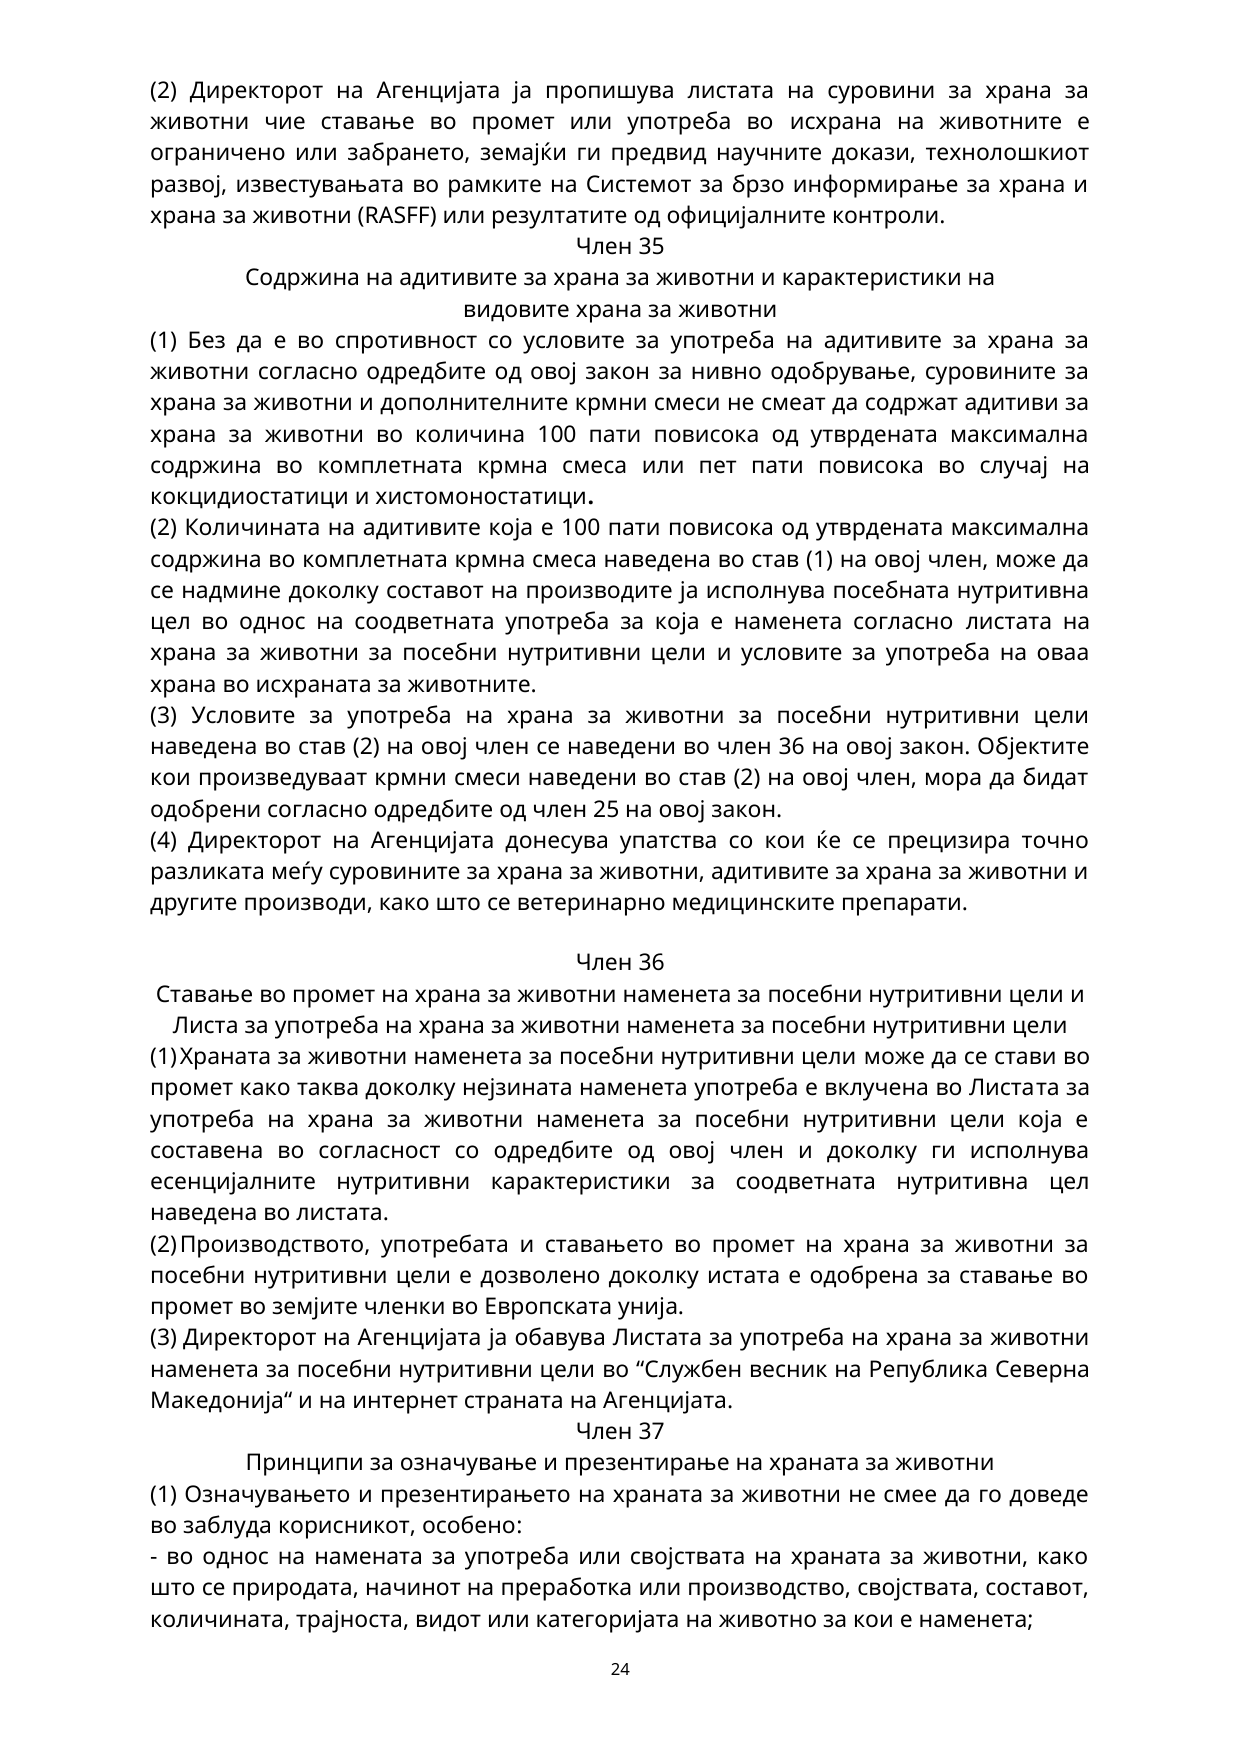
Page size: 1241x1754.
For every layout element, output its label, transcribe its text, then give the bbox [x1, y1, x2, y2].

list Производството, употребата и ставањето во промет на храна за животни за посебни нутритивни цели е дозволено доколку истата е одобрена за ставање во промет во земјите членки во Европската унија. [150, 1228, 1090, 1321]
title Принципи за означување и презентирање на храната за животни [150, 1446, 1090, 1478]
title Член 37 [150, 1415, 1090, 1446]
title видовите храна за животни [150, 293, 1090, 324]
text (1) Означувањето и презентирањето на храната за животни не смее да го доведе во заблуда корисникот, особено: [150, 1478, 1090, 1540]
title Содржина на адитивите за храна за животни и карактеристики на [150, 261, 1090, 293]
title (2) Количината на адитивите која е 100 пати повисока од утврдената максимална содржина во комплетната крмна смеса наведена во став (1) на овој член, може да се надмине доколку составот на производите ја исполнува посебната нутритивна цел во однос на соодветната употреба за која е наменета согласно листата на храна за животни за посебни нутритивни цели и условите за употреба на оваа храна во исхраната за животните. [150, 511, 1090, 699]
title Член 35 [150, 230, 1090, 261]
title (1) Без да е во спротивност со условите за употреба на адитивите за храна за животни согласно одредбите од овој закон за нивно одобрување, суровините за храна за животни и дополнителните крмни смеси не смеат да содржат адитиви за храна за животни во количина 100 пати повисока од утврдената максимална содржина во комплетната крмна смеса или пет пати повисока во случај на кокцидиостатици и хистомоностатици. [150, 324, 1090, 511]
text (3) Директорот на Агенцијата ја обавува Листата за употреба на храна за животни наменета за посебни нутритивни цели во “Службен весник на Република Северна Македонија“ и на интернет страната на Агенцијата. [150, 1321, 1090, 1415]
title Ставање во промет на храна за животни наменета за посебни нутритивни цели и Листа за употреба на храна за животни наменета за посебни нутритивни цели [150, 978, 1090, 1040]
title (3) Условите за употреба на храна за животни за посебни нутритивни цели наведена во став (2) на овој член се наведени во член 36 на овој закон. Објектите кои произведуваат крмни смеси наведени во став (2) на овој член, мора да бидат одобрени согласно одредбите од член 25 на овој закон. [150, 699, 1090, 824]
text (2) Директорот на Агенцијата ја пропишува листата на суровини за храна за животни чие ставање во промет или употреба во исхрана на животните е ограничено или забрането, земајќи ги предвид научните докази, технолошкиот развој, известувањата во рамките на Системот за брзо информирање за храна и храна за животни (RASFF) или резултатите од официјалните контроли. [150, 74, 1090, 230]
list Храната за животни наменета за посебни нутритивни цели може да се стави во промет како таква доколку нејзината наменета употреба е вклучена во Листата за употреба на храна за животни наменета за посебни нутритивни цели која е составена во согласност со одредбите од овој член и доколку ги исполнува есенцијалните нутритивни карактеристики за соодветната нутритивна цел наведена во листата. [150, 1040, 1090, 1228]
title (4) Директорот на Агенцијата донесува упатства со кои ќе се прецизира точно разликата меѓу суровините за храна за животни, адитивите за храна за животни и другите производи, како што се ветеринарно медицинските препарати. [150, 824, 1090, 918]
title Член 36 [150, 946, 1090, 978]
text - во однос на намената за употреба или својствата на храната за животни, како што се природата, начинот на преработка или производство, својствата, составот, количината, трајноста, видот или категоријата на животно за кои е наменета; [150, 1540, 1090, 1634]
